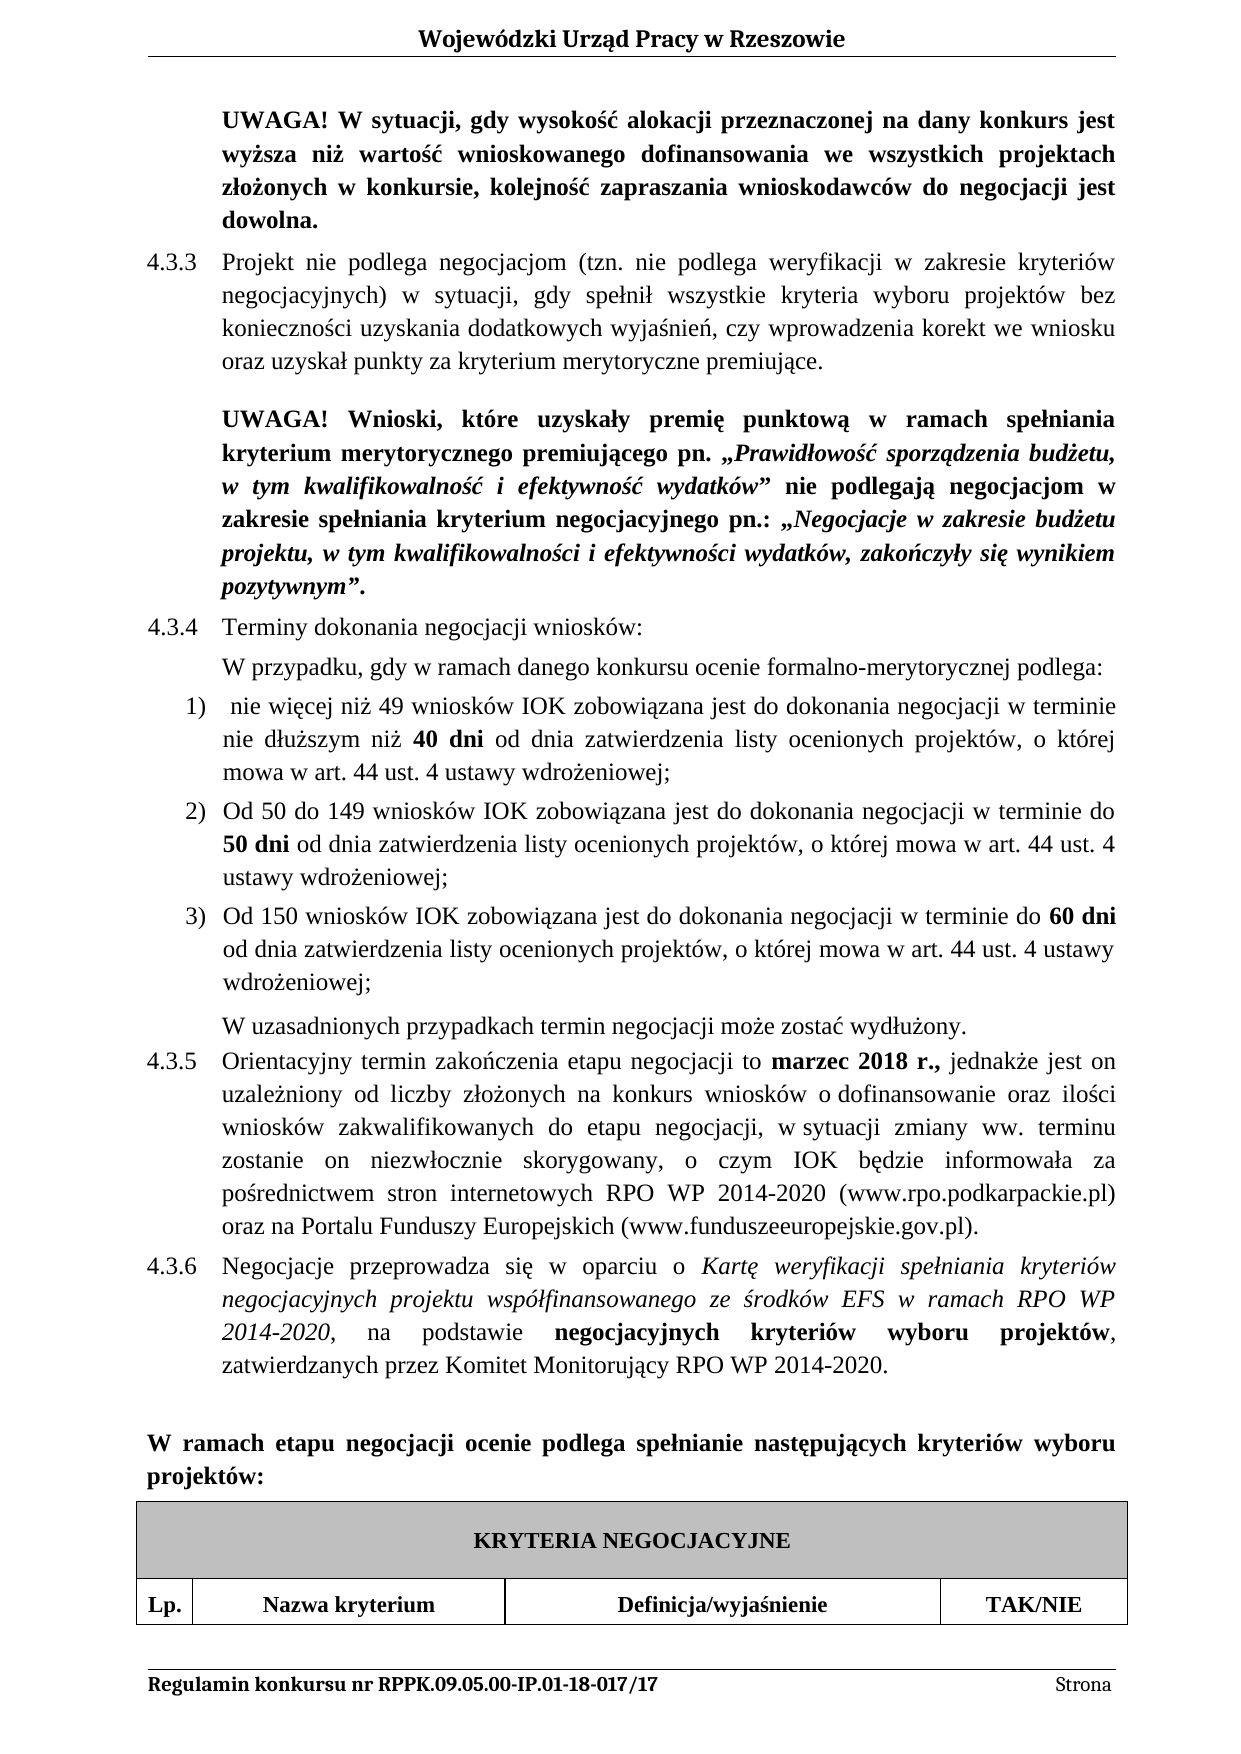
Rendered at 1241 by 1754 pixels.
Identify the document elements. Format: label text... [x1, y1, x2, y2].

table_cell Nazwa kryterium [193, 1579, 504, 1623]
subtitle Projekt nie podlega negocjacjom (tzn. nie podlega weryfikacji w zakresie kryteriów negocjacyjnych) w sytuacji, gdy spełnił wszystkie kryteria wyboru projektów bez konieczności uzyskania dodatkowych wyjaśnień, czy wprowadzenia korekt we wniosku oraz uzyskał punkty za kryterium merytoryczne premiujące. [147, 247, 1116, 375]
subtitle Negocjacje przeprowadza się w oparciu o Kartę weryfikacji spełniania kryteriów negocjacyjnych projektu współfinansowanego ze środków EFS w ramach RPO WP 2014-2020, na podstawie negocjacyjnych kryteriów wyboru projektów, zatwierdzanych przez Komitet Monitorujący RPO WP 2014-2020. [147, 1251, 1116, 1378]
text UWAGA! W sytuacji, gdy wysokość alokacji przeznaczonej na dany konkurs jest wyższa niż wartość wnioskowanego dofinansowania we wszystkich projektach złożonych w konkursie, kolejność zapraszania wnioskodawców do negocjacji jest dowolna. [222, 101, 1116, 234]
subtitle nie więcej niż 49 wniosków IOK zobowiązana jest do dokonania negocjacji w terminie nie dłuższym niż 40 dni od dnia zatwierdzenia listy ocenionych projektów, o której mowa w art. 44 ust. 4 ustawy wdrożeniowej; [185, 691, 1116, 786]
text W uzasadnionych przypadkach termin negocjacji może zostać wydłużony. [222, 1007, 1116, 1040]
subtitle W ramach etapu negocjacji ocenie podlega spełnianie następujących kryteriów wyboru projektów: [147, 1428, 1116, 1490]
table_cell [506, 1579, 940, 1623]
subtitle Orientacyjny termin zakończenia etapu negocjacji to marzec 2018 r., jednakże jest on uzależniony od liczby złożonych na konkurs wniosków o dofinansowanie oraz ilości wniosków zakwalifikowanych do etapu negocjacji, w sytuacji zmiany ww. terminu zostanie on niezwłocznie skorygowany, o czym IOK będzie informowała za pośrednictwem stron internetowych RPO WP 2014-2020 (www.rpo.podkarpackie.pl) oraz na Portalu Funduszy Europejskich (www.funduszeeuropejskie.gov.pl). [147, 1046, 1116, 1240]
table_cell Lp. [137, 1579, 192, 1623]
subtitle UWAGA! Wnioski, które uzyskały premię punktową w ramach spełniania kryterium merytorycznego premiującego pn. „Prawidłowość sporządzenia budżetu, w tym kwalifikowalność i efektywność wydatków” nie podlegają negocjacjom w zakresie spełniania kryterium negocjacyjnego pn.: „Negocjacje w zakresie budżetu projektu, w tym kwalifikowalności i efektywności wydatków, zakończyły się wynikiem pozytywnym”. [222, 400, 1116, 600]
subtitle W przypadku, gdy w ramach danego konkursu ocenie formalno-merytorycznej podlega: [222, 652, 1116, 680]
subtitle Terminy dokonania negocjacji wniosków: [148, 612, 1116, 641]
table_header KRYTERIA NEGOCJACYJNE [137, 1502, 1127, 1578]
subtitle Od 50 do 149 wniosków IOK zobowiązana jest do dokonania negocjacji w terminie do 50 dni od dnia zatwierdzenia listy ocenionych projektów, o której mowa w art. 44 ust. 4 ustawy wdrożeniowej; [185, 796, 1116, 891]
table_cell TAK/NIE [941, 1579, 1127, 1623]
subtitle Od 150 wniosków IOK zobowiązana jest do dokonania negocjacji w terminie do 60 dni od dnia zatwierdzenia listy ocenionych projektów, o której mowa w art. 44 ust. 4 ustawy wdrożeniowej; [185, 901, 1116, 996]
